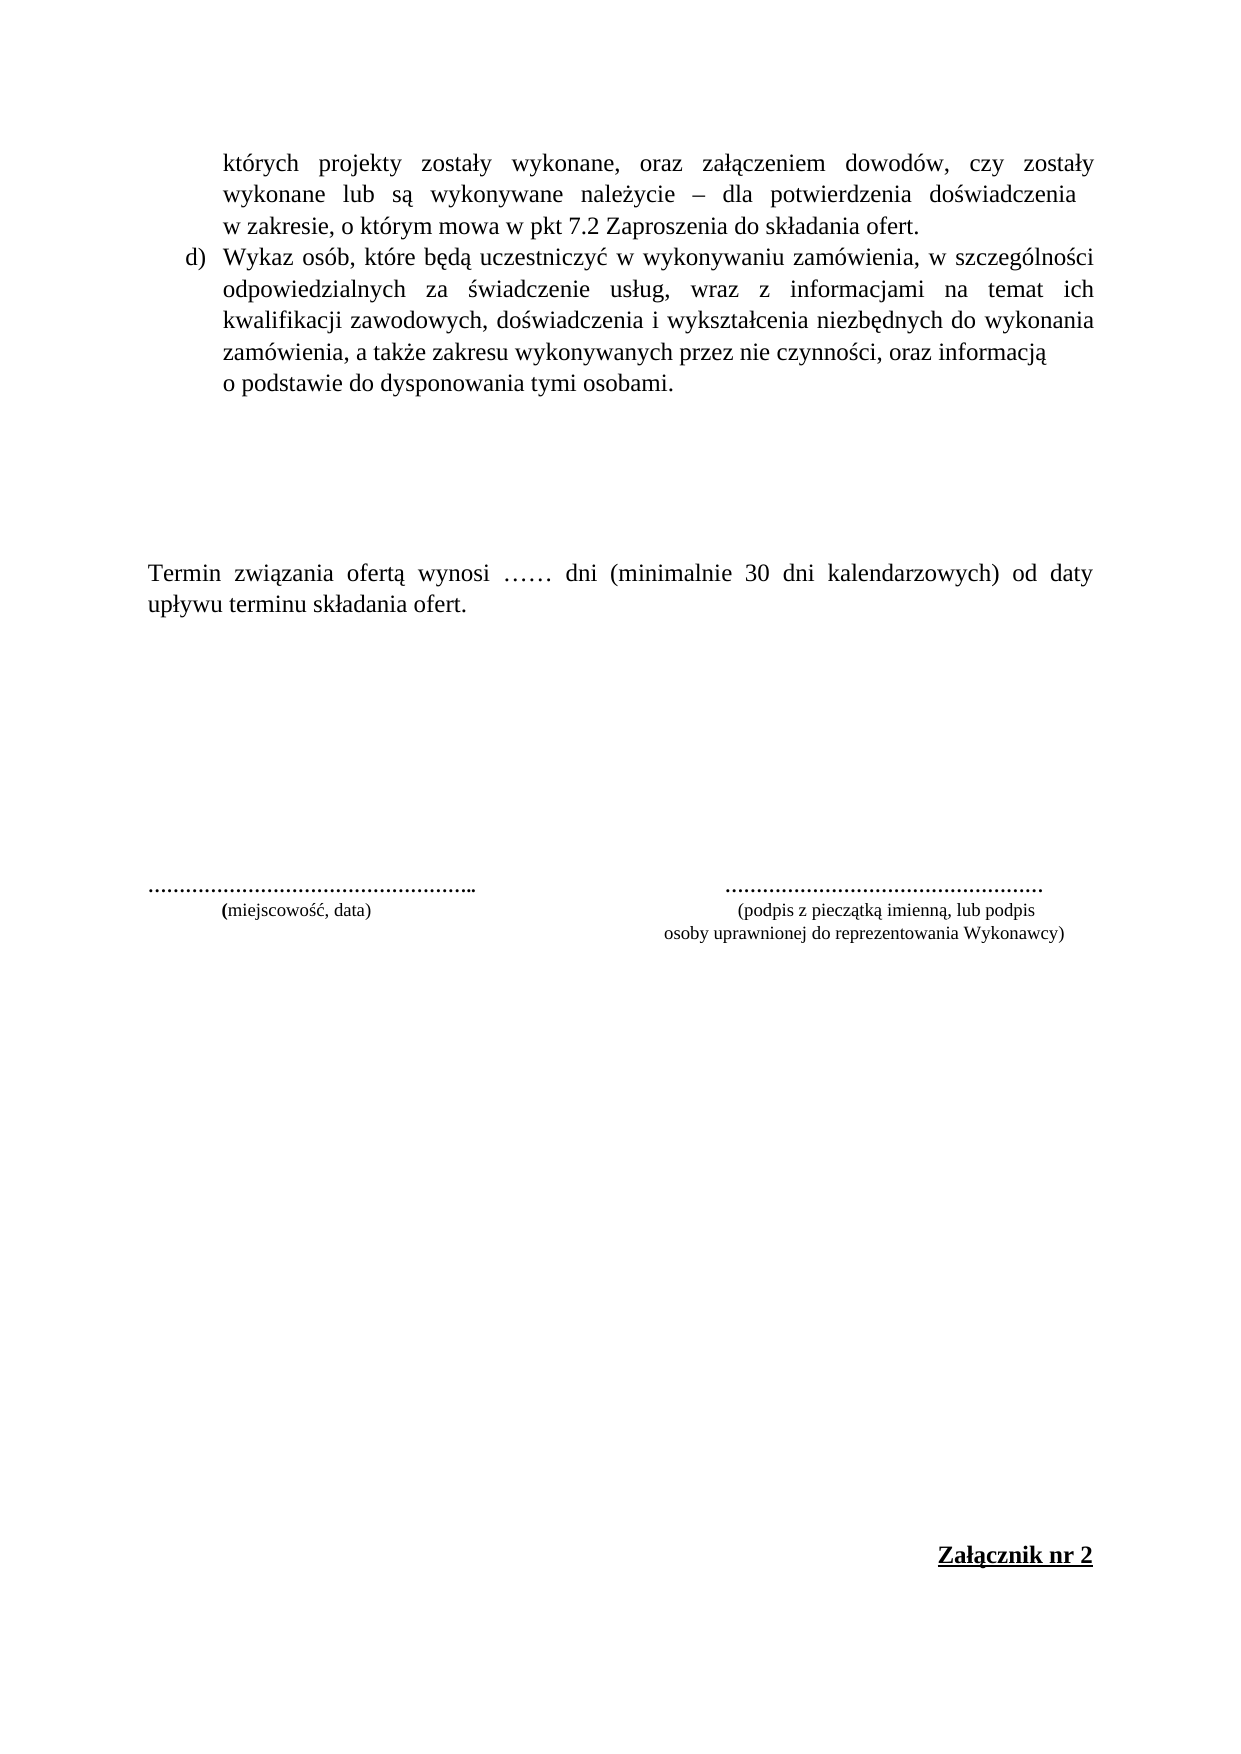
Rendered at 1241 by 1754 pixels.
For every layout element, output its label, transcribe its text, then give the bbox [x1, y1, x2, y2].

text Załącznik nr 2 [148, 1540, 1093, 1569]
text …………………………………………….. …………………………………………… [148, 875, 1095, 897]
text Termin związania ofertą wynosi …… dni (minimalnie 30 dni kalendarzowych) od daty upływu terminu składania ofert. [148, 558, 1095, 618]
text osoby uprawnionej do reprezentowania Wykonawcy) [590, 922, 1095, 944]
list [185, 148, 1095, 239]
text (miejscowość, data) (podpis z pieczątką imienną, lub podpis [148, 899, 1095, 920]
list Wykaz osób, które będą uczestniczyć w wykonywaniu zamówienia, w szczególności odpowiedzialnych za świadczenie usług, wraz z informacjami na temat ich kwalifikacji zawodowych, doświadczenia i wykształcenia niezbędnych do wykonania zamówienia, a także zakresu wykonywanych przez nie czynności, oraz informacją [185, 242, 1095, 366]
list o podstawie do dysponowania tymi osobami. [223, 368, 1095, 397]
